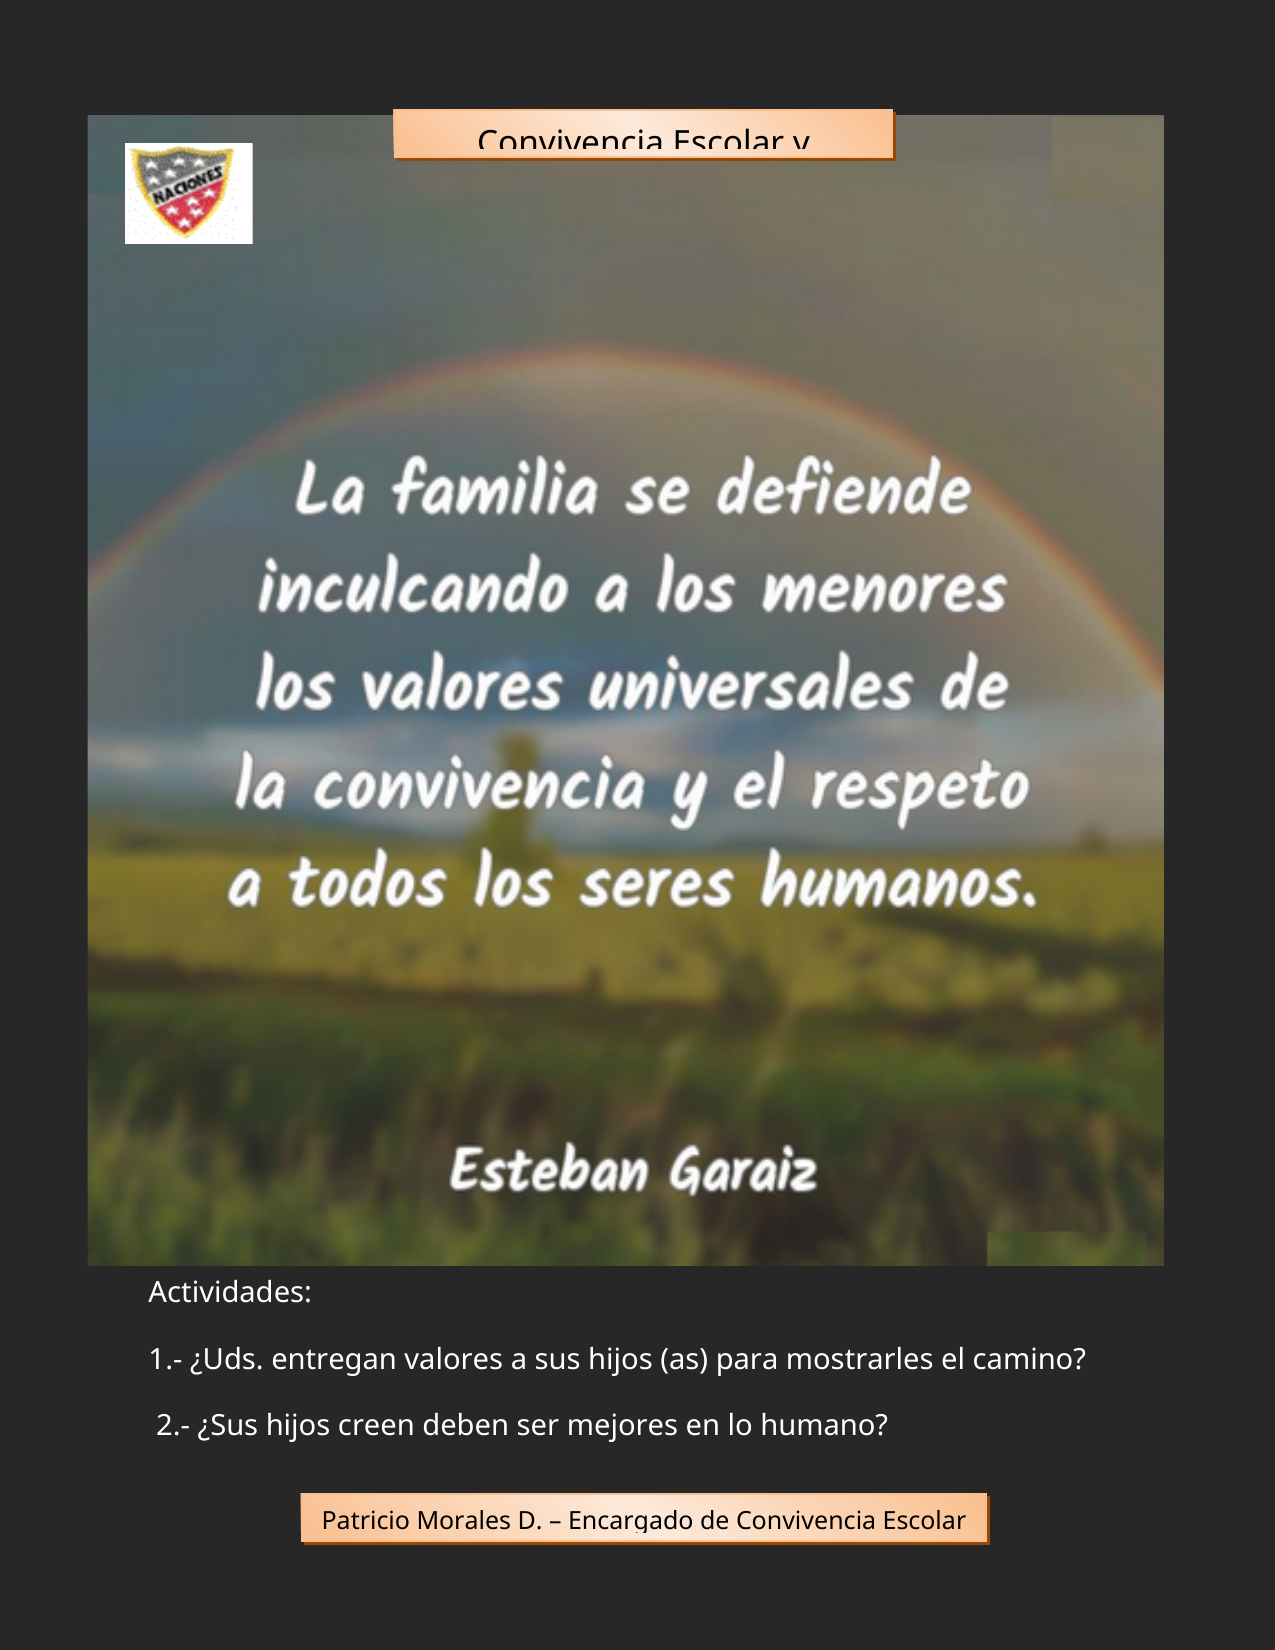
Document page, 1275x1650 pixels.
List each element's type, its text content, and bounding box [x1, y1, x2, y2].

picture [87, 115, 1164, 1266]
text 2.- ¿Sus hijos creen deben ser mejores en lo humano? [118, 1404, 1098, 1444]
text 1.- ¿Uds. entregan valores a sus hijos (as) para mostrarles el camino? [118, 1338, 1098, 1378]
text Actividades: [118, 1266, 1098, 1311]
